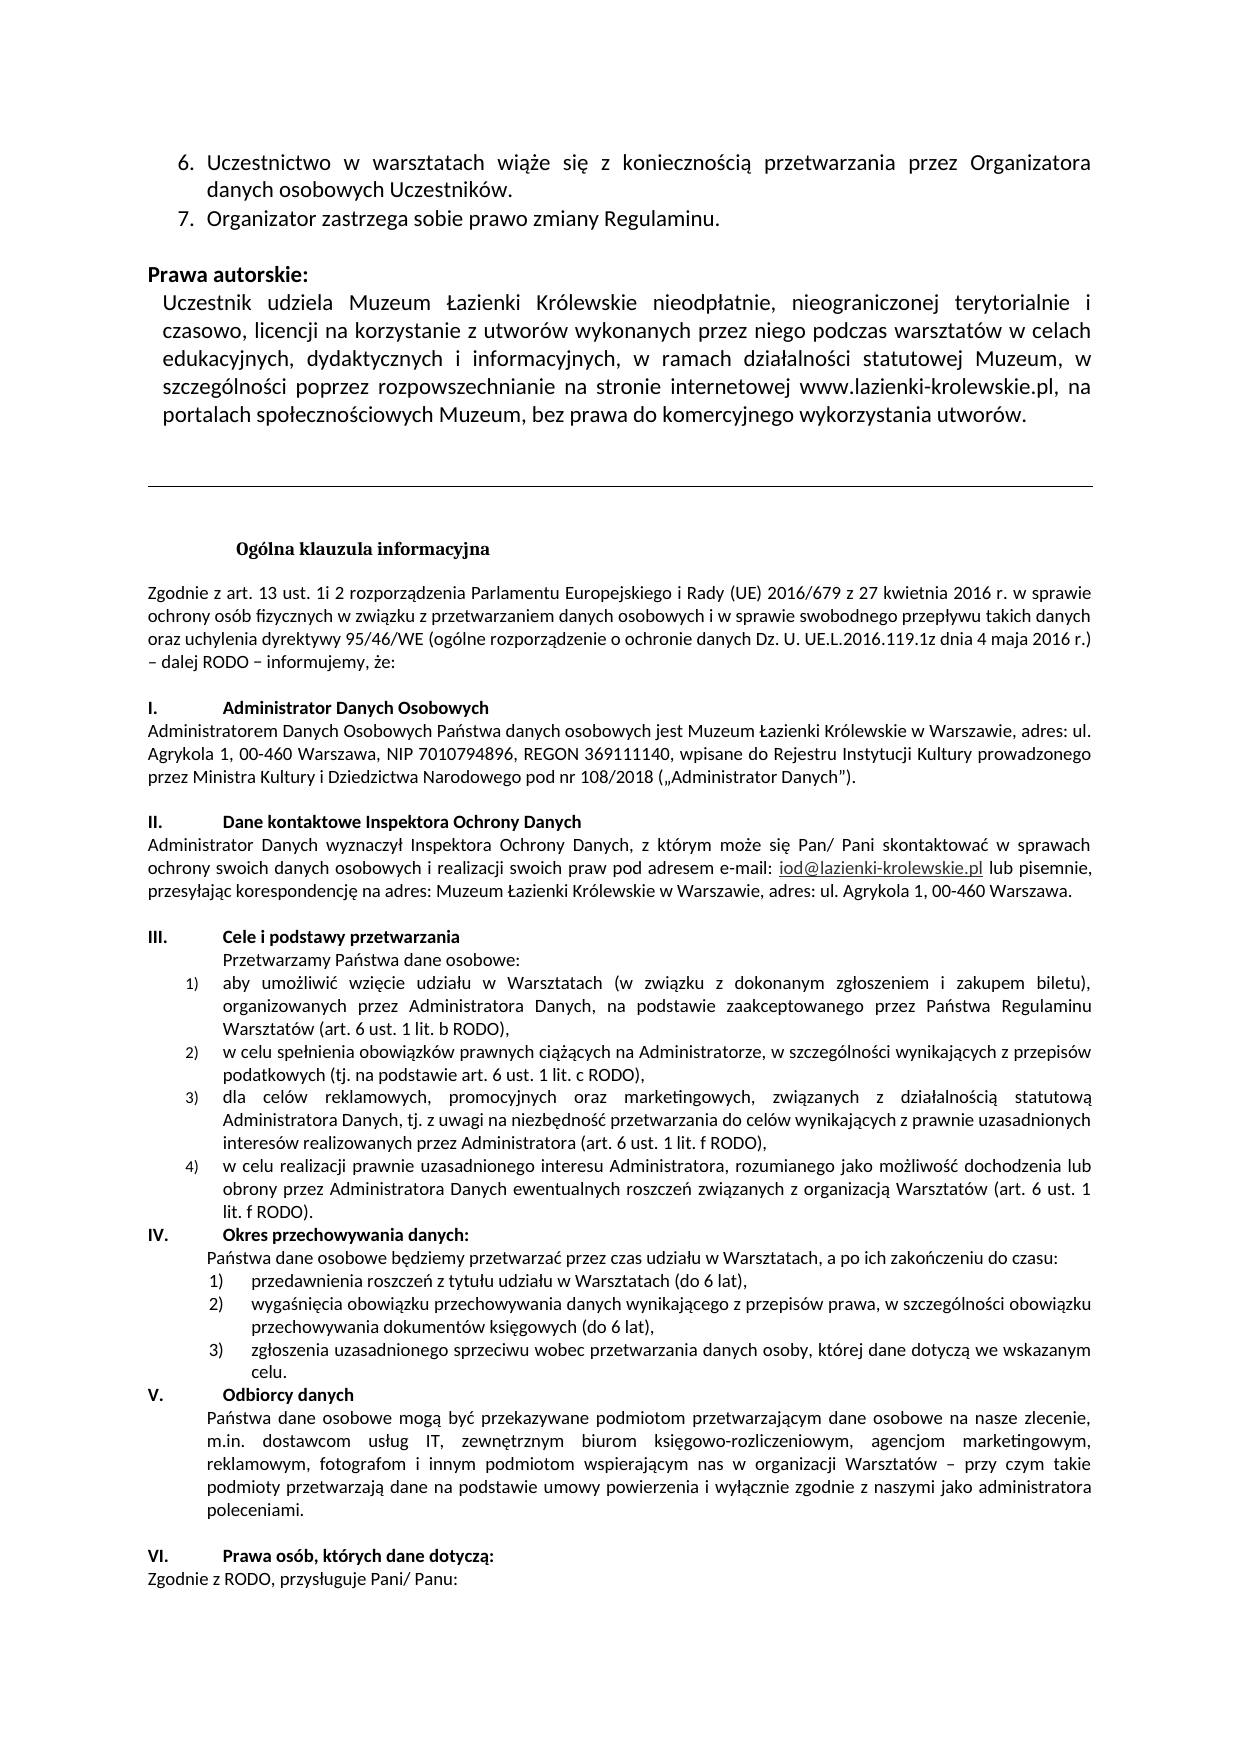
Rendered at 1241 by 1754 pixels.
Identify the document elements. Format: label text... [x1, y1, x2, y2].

list Dane kontaktowe Inspektora Ochrony Danych [148, 811, 1093, 834]
text Uczestnik udziela Muzeum Łazienki Królewskie nieodpłatnie, nieograniczonej terytorialnie i czasowo, licencji na korzystanie z utworów wykonanych przez niego podczas warsztatów w celach edukacyjnych, dydaktycznych i informacyjnych, w ramach działalności statutowej Muzeum, w szczególności poprzez rozpowszechnianie na stronie internetowej www.lazienki-krolewskie.pl, na portalach społecznościowych Muzeum, bez prawa do komercyjnego wykorzystania utworów. [162, 288, 1093, 428]
text Administratorem Danych Osobowych Państwa danych osobowych jest Muzeum Łazienki Królewskie w Warszawie, adres: ul. Agrykola 1, 00-460 Warszawa, NIP 7010794896, REGON 369111140, wpisane do Rejestru Instytucji Kultury prowadzonego przez Ministra Kultury i Dziedzictwa Narodowego pod nr 108/2018 („Administrator Danych”). [148, 719, 1093, 788]
text Ogólna klauzula informacyjna [236, 538, 1093, 560]
list Prawa osób, których dane dotyczą: [148, 1544, 1093, 1567]
list dla celów reklamowych, promocyjnych oraz marketingowych, związanych z działalnością statutową Administratora Danych, tj. z uwagi na niezbędność przetwarzania do celów wynikających z prawnie uzasadnionych interesów realizowanych przez Administratora (art. 6 ust. 1 lit. f RODO), [185, 1086, 1093, 1154]
list przedawnienia roszczeń z tytułu udziału w Warsztatach (do 6 lat), [208, 1269, 1093, 1292]
text Zgodnie z RODO, przysługuje Pani/ Panu: [148, 1567, 1093, 1590]
list Odbiorcy danych [148, 1384, 1093, 1407]
list zgłoszenia uzasadnionego sprzeciwu wobec przetwarzania danych osoby, której dane dotyczą we wskazanym celu. [208, 1338, 1093, 1384]
list Okres przechowywania danych: [148, 1223, 1093, 1246]
list Administrator Danych Osobowych [148, 696, 1093, 719]
list wygaśnięcia obowiązku przechowywania danych wynikającego z przepisów prawa, w szczególności obowiązku przechowywania dokumentów księgowych (do 6 lat), [208, 1292, 1093, 1338]
list aby umożliwić wzięcie udziału w Warsztatach (w związku z dokonanym zgłoszeniem i zakupem biletu), organizowanych przez Administratora Danych, na podstawie zaakceptowanego przez Państwa Regulaminu Warsztatów (art. 6 ust. 1 lit. b RODO), [185, 971, 1093, 1040]
text Zgodnie z art. 13 ust. 1i 2 rozporządzenia Parlamentu Europejskiego i Rady (UE) 2016/679 z 27 kwietnia 2016 r. w sprawie ochrony osób fizycznych w związku z przetwarzaniem danych osobowych i w sprawie swobodnego przepływu takich danych oraz uchylenia dyrektywy 95/46/WE (ogólne rozporządzenie o ochronie danych Dz. U. UE.L.2016.119.1z dnia 4 maja 2016 r.) – dalej RODO − informujemy, że: [148, 582, 1093, 673]
list w celu realizacji prawnie uzasadnionego interesu Administratora, rozumianego jako możliwość dochodzenia lub obrony przez Administratora Danych ewentualnych roszczeń związanych z organizacją Warsztatów (art. 6 ust. 1 lit. f RODO). [185, 1154, 1093, 1223]
text Prawa autorskie: [148, 260, 1093, 288]
text Przetwarzamy Państwa dane osobowe: [223, 948, 1093, 971]
text Państwa dane osobowe będziemy przetwarzać przez czas udziału w Warsztatach, a po ich zakończeniu do czasu: [207, 1246, 1093, 1269]
list w celu spełnienia obowiązków prawnych ciążących na Administratorze, w szczególności wynikających z przepisów podatkowych (tj. na podstawie art. 6 ust. 1 lit. c RODO), [185, 1040, 1093, 1086]
text Państwa dane osobowe mogą być przekazywane podmiotom przetwarzającym dane osobowe na nasze zlecenie, m.in. dostawcom usług IT, zewnętrznym biurom księgowo-rozliczeniowym, agencjom marketingowym, reklamowym, fotografom i innym podmiotom wspierającym nas w organizacji Warsztatów – przy czym takie podmioty przetwarzają dane na podstawie umowy powierzenia i wyłącznie zgodnie z naszymi jako administratora poleceniami. [207, 1407, 1093, 1521]
list Uczestnictwo w warsztatach wiąże się z koniecznością przetwarzania przez Organizatora danych osobowych Uczestników. [177, 148, 1093, 204]
list Organizator zastrzega sobie prawo zmiany Regulaminu. [177, 204, 1093, 232]
list Cele i podstawy przetwarzania [148, 925, 1093, 948]
text Administrator Danych wyznaczył Inspektora Ochrony Danych, z którym może się Pan/ Pani skontaktować w sprawach ochrony swoich danych osobowych i realizacji swoich praw pod adresem e-mail: iod@lazienki-krolewskie.pl lub pisemnie, przesyłając korespondencję na adres: Muzeum Łazienki Królewskie w Warszawie, adres: ul. Agrykola 1, 00-460 Warszawa. [148, 834, 1093, 902]
